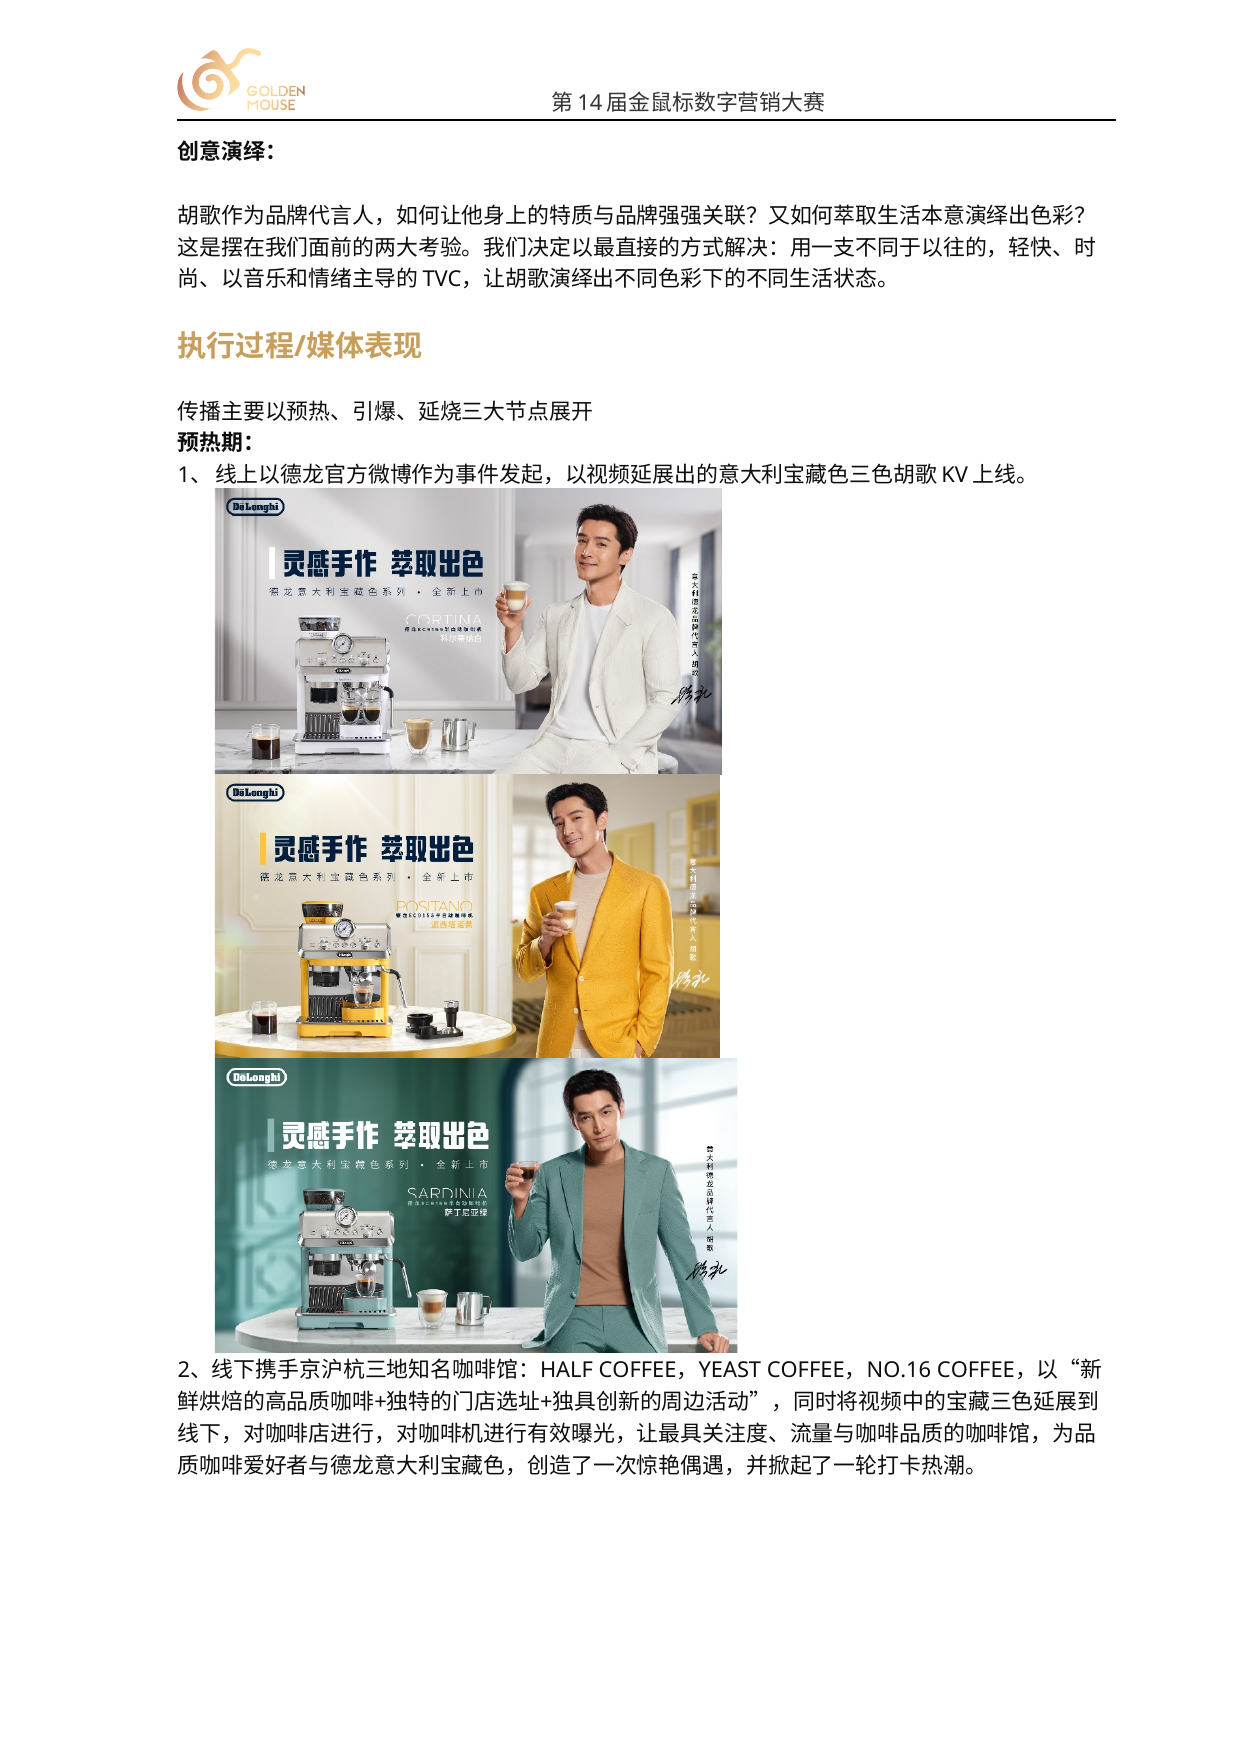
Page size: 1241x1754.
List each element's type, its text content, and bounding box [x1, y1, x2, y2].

picture [214, 488, 738, 1353]
text 执行过程/媒体表现 [177, 322, 1116, 364]
picture [177, 48, 305, 111]
text 2、线下携手京沪杭三地知名咖啡馆：HALF COFFEE，YEAST COFFEE，NO.16 COFFEE，以“新鲜烘焙的高品质咖啡+独特的门店选址+独具创新的周边活动”，同时将视频中的宝藏三色延展到线下，对咖啡店进行，对咖啡机进行有效曝光，让最具关注度、流量与咖啡品质的咖啡馆，为品质咖啡爱好者与德龙意大利宝藏色，创造了一次惊艳偶遇，并掀起了一轮打卡热潮。 [177, 1352, 1116, 1479]
text 胡歌作为品牌代言人，如何让他身上的特质与品牌强强关联？又如何萃取生活本意演绎出色彩？这是摆在我们面前的两大考验。我们决定以最直接的方式解决：用一支不同于以往的，轻快、时尚、以音乐和情绪主导的TVC，让胡歌演绎出不同色彩下的不同生活状态。 [177, 198, 1116, 293]
text 预热期： [177, 425, 1116, 457]
text 创意演绎： [177, 121, 1116, 169]
text 传播主要以预热、引爆、延烧三大节点展开 [177, 394, 1116, 425]
list 线上以德龙官方微博作为事件发起，以视频延展出的意大利宝藏色三色胡歌KV上线。 [177, 457, 1116, 489]
